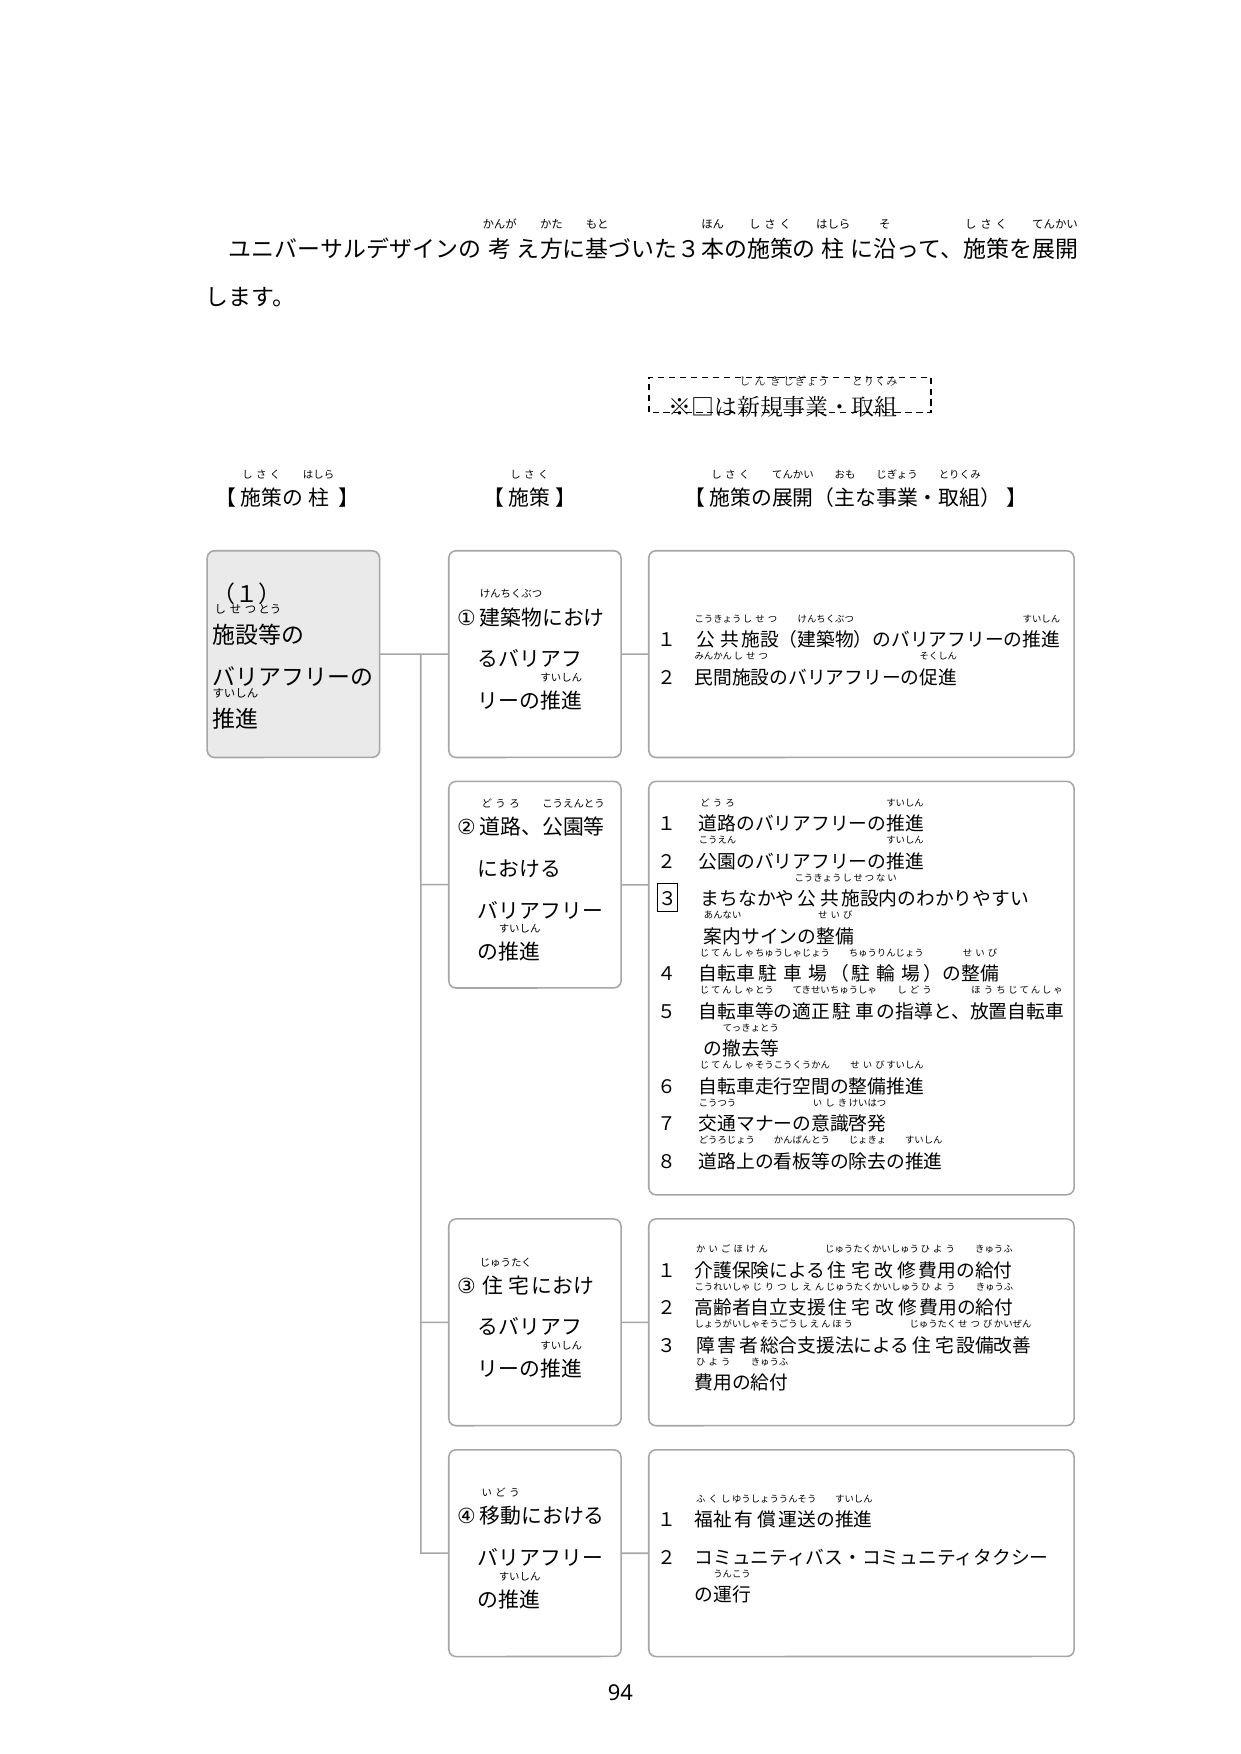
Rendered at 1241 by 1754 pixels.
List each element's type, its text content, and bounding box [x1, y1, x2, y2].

table_header 【 】 [376, 472, 641, 514]
table_header 【 の 】 [199, 472, 376, 514]
table_header 【 の（な・） 】 [641, 472, 1069, 514]
text ※□は・ [118, 359, 1122, 434]
text ユニバーサルデザインのえにづいた３ののにって、をします。 [206, 202, 1078, 314]
